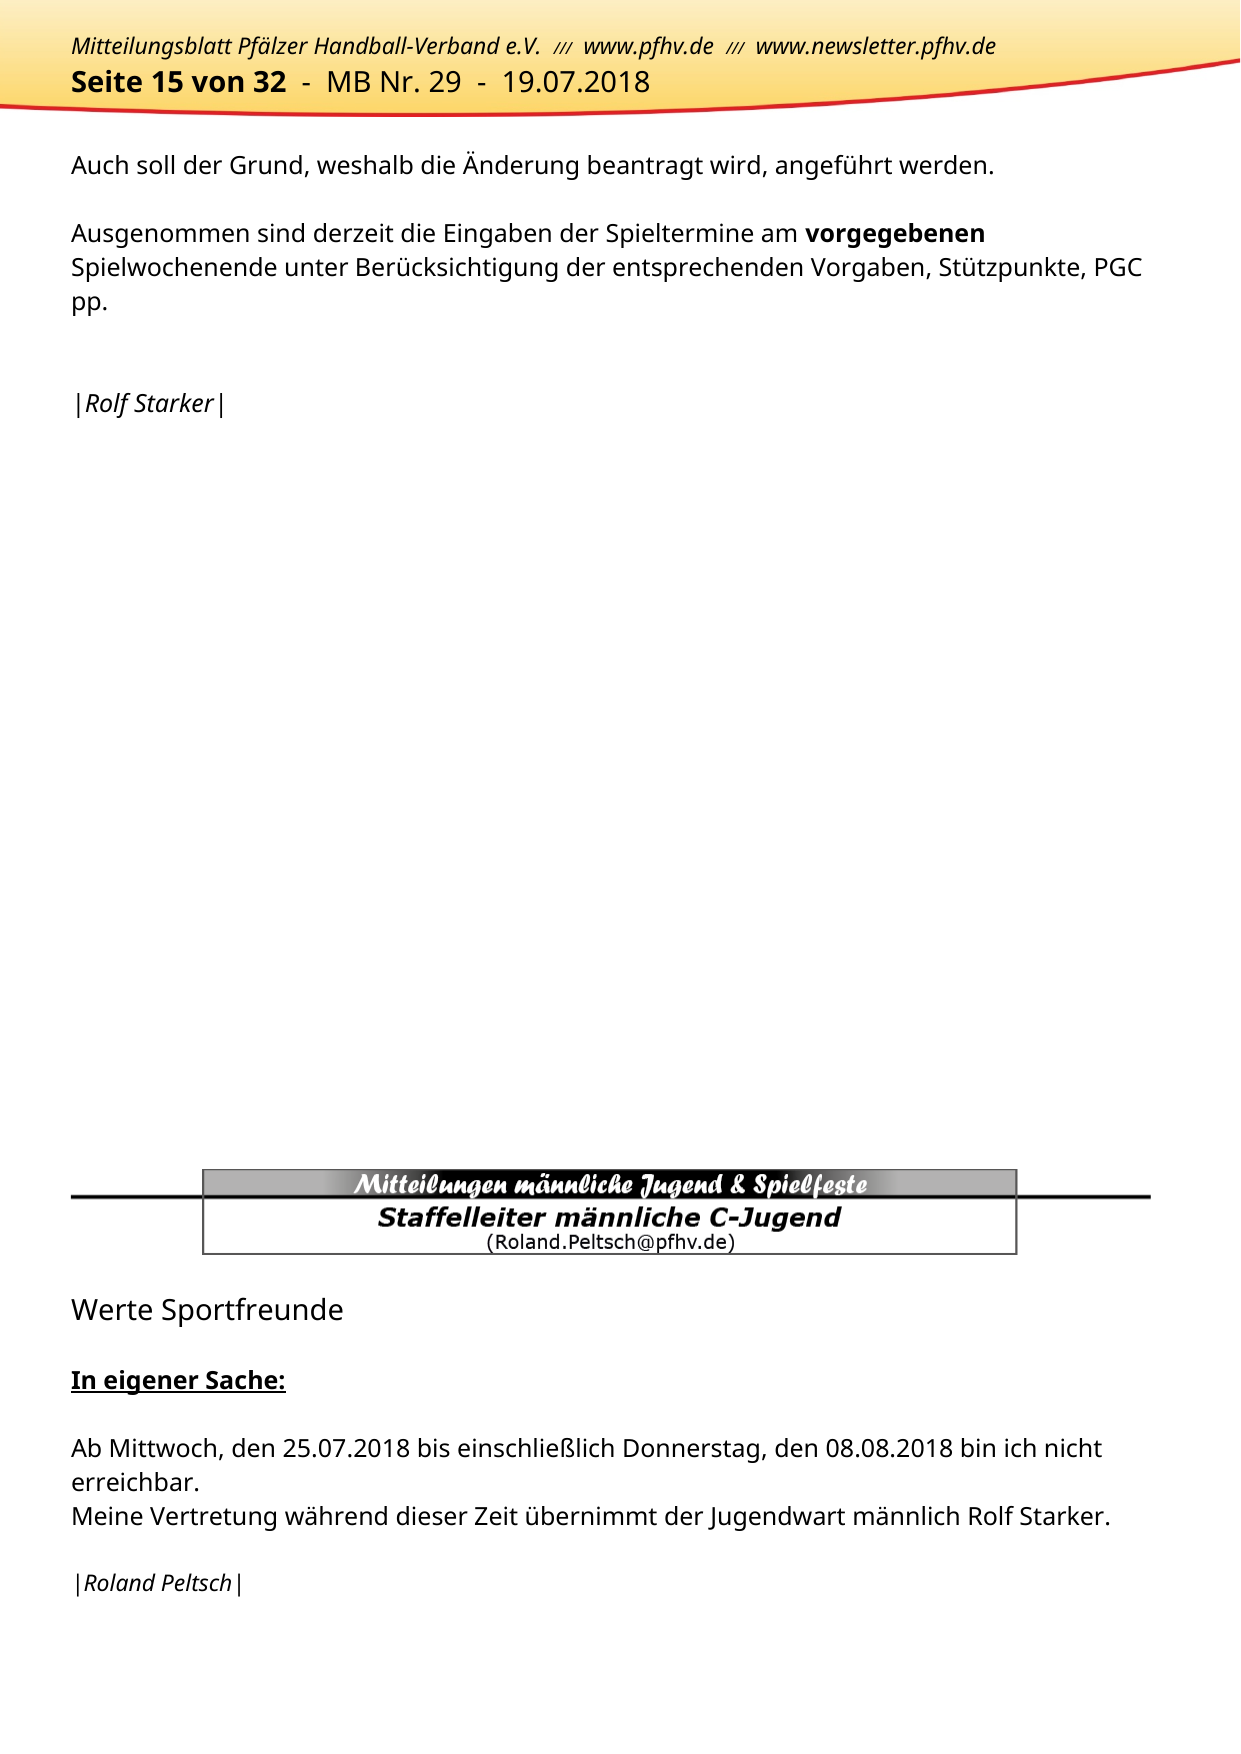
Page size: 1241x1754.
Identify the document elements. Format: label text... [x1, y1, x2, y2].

text |Roland Peltsch| [71, 1567, 1169, 1598]
picture [70, 1169, 1151, 1255]
text Ab Mittwoch, den 25.07.2018 bis einschließlich Donnerstag, den 08.08.2018 bin ich nicht erreichbar. [71, 1431, 1169, 1499]
text |Rolf Starker| [71, 386, 1169, 420]
picture [0, 0, 1241, 117]
text Meine Vertretung während dieser Zeit übernimmt der Jugendwart männlich Rolf Starker. [71, 1499, 1169, 1533]
text Ausgenommen sind derzeit die Eingaben der Spieltermine am vorgegebenen Spielwochenende unter Berücksichtigung der entsprechenden Vorgaben, Stützpunkte, PGC pp. [71, 216, 1169, 318]
text In eigener Sache: [71, 1363, 1169, 1397]
text Werte Sportfreunde [71, 1289, 1169, 1328]
text Auch soll der Grund, weshalb die Änderung beantragt wird, angeführt werden. [71, 148, 1169, 182]
